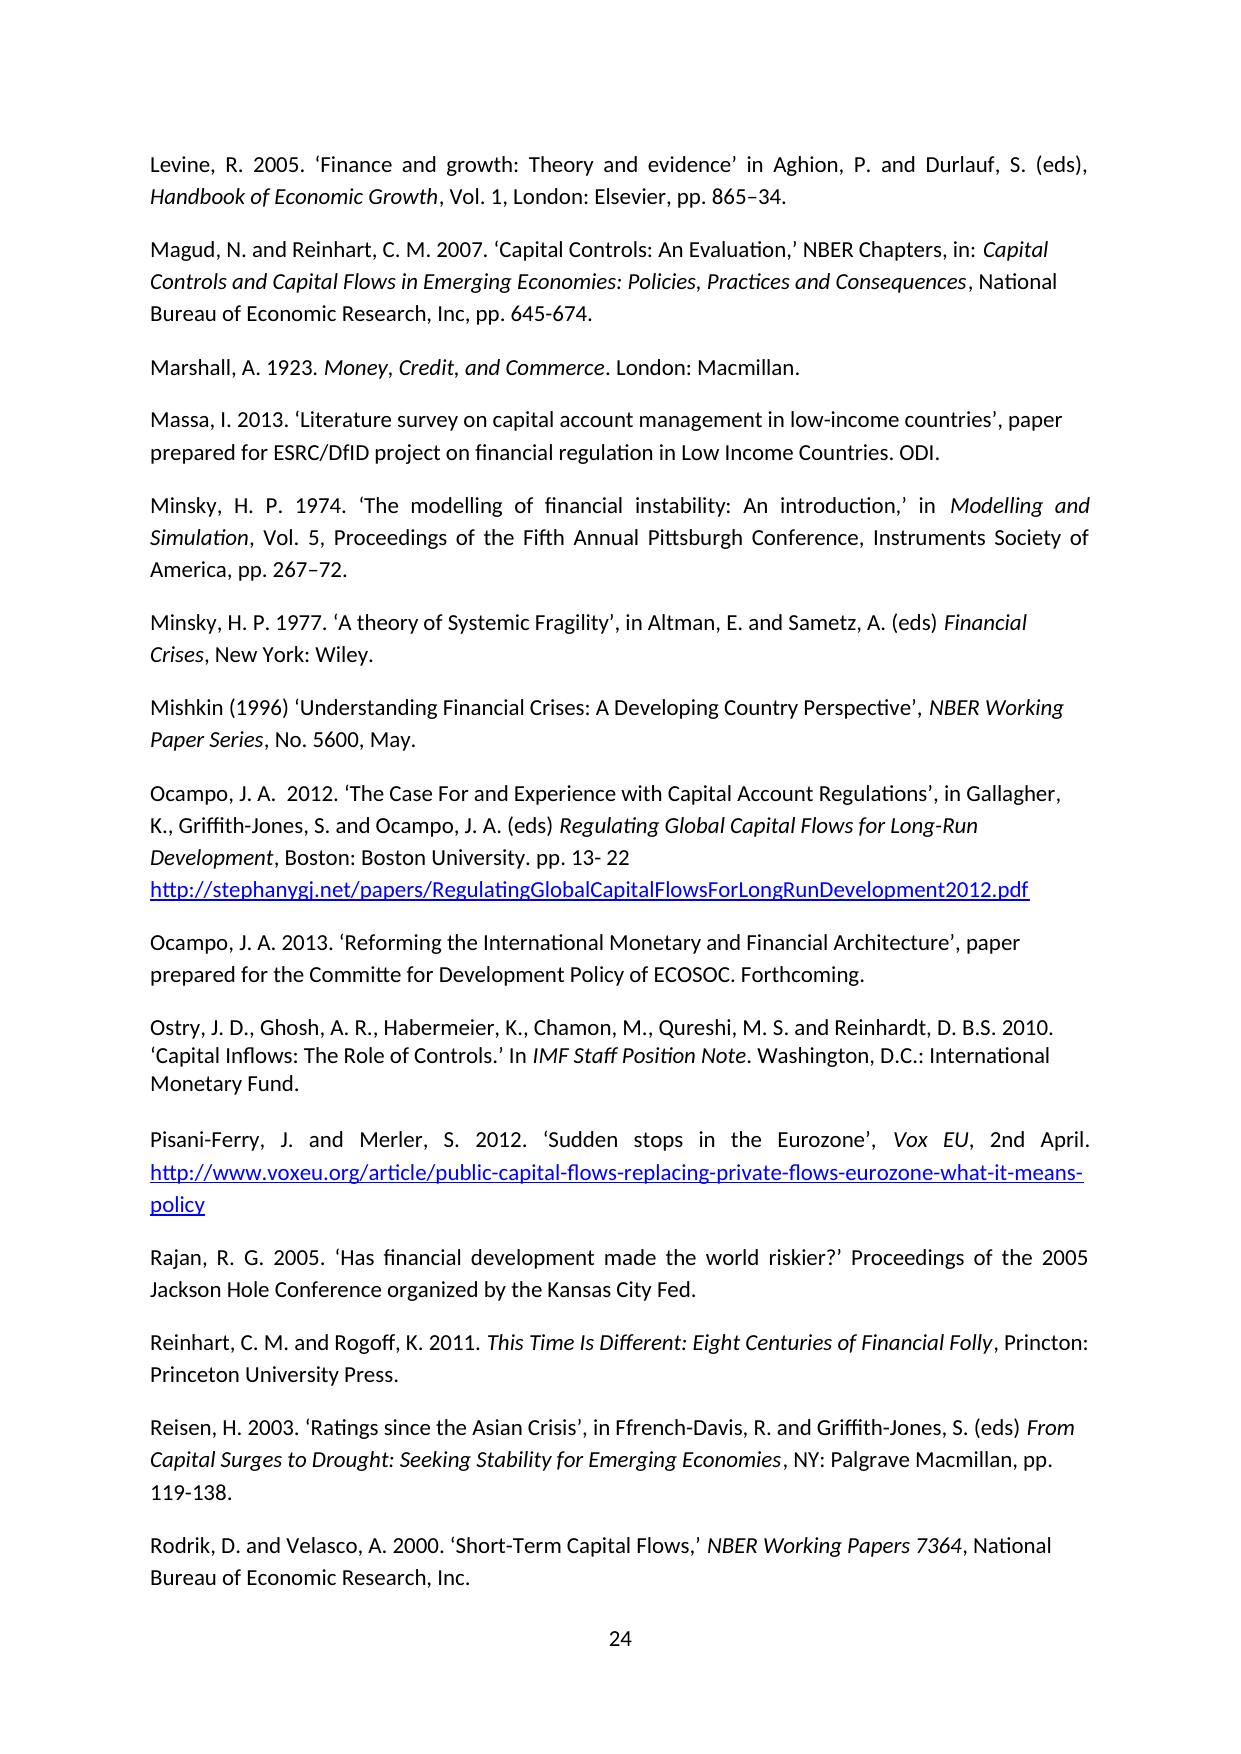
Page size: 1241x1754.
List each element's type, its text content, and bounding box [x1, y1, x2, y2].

text Minsky, H. P. 1974. ‘The modelling of financial instability: An introduction,’ in Modelling and Simulation, Vol. 5, Proceedings of the Fifth Annual Pittsburgh Conference, Instruments Society of America, pp. 267–72. [150, 491, 1090, 583]
text Massa, I. 2013. ‘Literature survey on capital account management in low-income countries’, paper prepared for ESRC/DfID project on financial regulation in Low Income Countries. ODI. [150, 406, 1090, 466]
text Reisen, H. 2003. ‘Ratings since the Asian Crisis’, in Ffrench-Davis, R. and Griffith-Jones, S. (eds) From Capital Surges to Drought: Seeking Stability for Emerging Economies, NY: Palgrave Macmillan, pp. 119-138. [150, 1413, 1090, 1506]
text Levine, R. 2005. ‘Finance and growth: Theory and evidence’ in Aghion, P. and Durlauf, S. (eds), Handbook of Economic Growth, Vol. 1, London: Elsevier, pp. 865–34. [150, 150, 1090, 210]
text Rajan, R. G. 2005. ‘Has financial development made the world riskier?’ Proceedings of the 2005 Jackson Hole Conference organized by the Kansas City Fed. [150, 1243, 1090, 1303]
text Ostry, J. D., Ghosh, A. R., Habermeier, K., Chamon, M., Qureshi, M. S. and Reinhardt, D. B.S. 2010. ‘Capital Inflows: The Role of Controls.’ In IMF Staff Position Note. Washington, D.C.: International Monetary Fund. [150, 1013, 1090, 1097]
text Minsky, H. P. 1977. ‘A theory of Systemic Fragility’, in Altman, E. and Sametz, A. (eds) Financial Crises, New York: Wiley. [150, 608, 1090, 668]
text Reinhart, C. M. and Rogoff, K. 2011. This Time Is Different: Eight Centuries of Financial Folly, Princton: Princeton University Press. [150, 1328, 1090, 1388]
text Pisani-Ferry, J. and Merler, S. 2012. ‘Sudden stops in the Eurozone’, Vox EU, 2nd April. http://www.voxeu.org/article/public-capital-flows-replacing-private-flows-eurozone-what-it-means-policy [150, 1126, 1090, 1218]
text Rodrik, D. and Velasco, A. 2000. ‘Short-Term Capital Flows,’ NBER Working Papers 7364, National Bureau of Economic Research, Inc. [150, 1531, 1090, 1591]
text Ocampo, J. A. 2012. ‘The Case For and Experience with Capital Account Regulations’, in Gallagher, K., Griffith-Jones, S. and Ocampo, J. A. (eds) Regulating Global Capital Flows for Long-Run Development, Boston: Boston University. pp. 13- 22 http://stephanygj.net/papers/RegulatingGlobalCapitalFlowsForLongRunDevelopment2012.pdf [150, 779, 1090, 903]
text Ocampo, J. A. 2013. ‘Reforming the International Monetary and Financial Architecture’, paper prepared for the Committe for Development Policy of ECOSOC. Forthcoming. [150, 928, 1090, 988]
text Marshall, A. 1923. Money, Credit, and Commerce. London: Macmillan. [150, 353, 1090, 381]
text Magud, N. and Reinhart, C. M. 2007. ‘Capital Controls: An Evaluation,’ NBER Chapters, in: Capital Controls and Capital Flows in Emerging Economies: Policies, Practices and Consequences, National Bureau of Economic Research, Inc, pp. 645-674. [150, 235, 1090, 328]
text Mishkin (1996) ‘Understanding Financial Crises: A Developing Country Perspective’, NBER Working Paper Series, No. 5600, May. [150, 693, 1090, 754]
